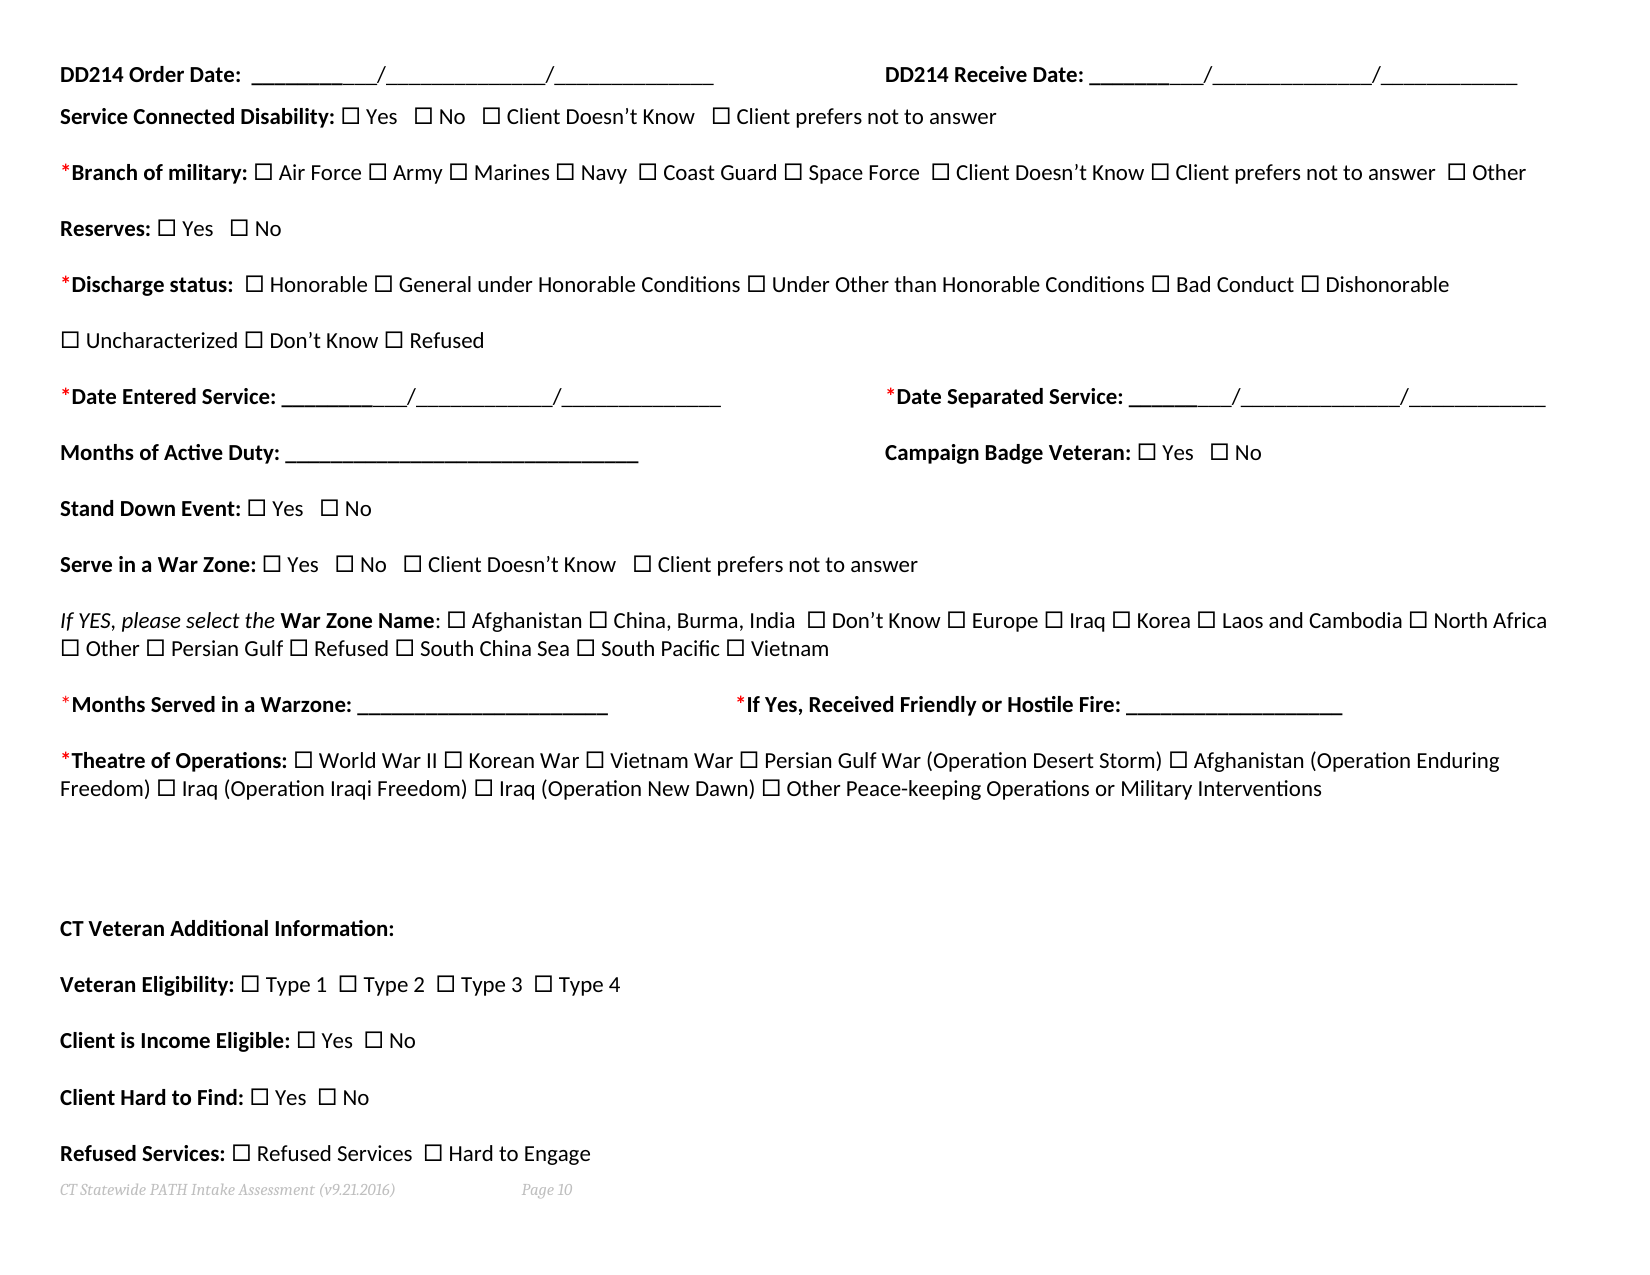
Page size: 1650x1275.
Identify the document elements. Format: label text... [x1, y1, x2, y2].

text Service Connected Disability: Yes No Client Doesn’t Know Client prefers not to answer [60, 102, 1590, 130]
text Client is Income Eligible: Yes No [60, 1027, 1590, 1055]
text Reserves: Yes No [60, 214, 1590, 242]
text *Months Served in a Warzone: ______________________ *If Yes, Received Friendly or Hostile Fire: ___________________ [60, 690, 1590, 718]
text Other Persian Gulf Refused South China Sea South Pacific Vietnam [60, 634, 1590, 662]
text *Discharge status: Honorable General under Honorable Conditions Under Other than Honorable Conditions Bad Conduct Dishonorable [60, 270, 1590, 298]
text Veteran Eligibility: Type 1 Type 2 Type 3 Type 4 [60, 971, 1590, 999]
text Stand Down Event: Yes No [60, 494, 1590, 522]
text *Date Entered Service: ___________/____________/______________ *Date Separated Service: _________/______________/____________ [60, 382, 1590, 410]
text *Branch of military: Air Force Army Marines Navy Coast Guard Space Force Client Doesn’t Know Client prefers not to answer Other [60, 158, 1590, 186]
text DD214 Order Date: ___________/______________/______________ DD214 Receive Date: __________/______________/____________ [60, 60, 1590, 88]
text If YES, please select the War Zone Name: Afghanistan China, Burma, India Don’t Know Europe Iraq Korea Laos and Cambodia North Africa [60, 606, 1590, 634]
text Months of Active Duty: _______________________________ Campaign Badge Veteran: Yes No [60, 438, 1590, 466]
text Serve in a War Zone: Yes No Client Doesn’t Know Client prefers not to answer [60, 550, 1590, 578]
text Refused Services: Refused Services Hard to Engage [60, 1139, 1590, 1167]
text Client Hard to Find: Yes No [60, 1083, 1590, 1111]
text CT Veteran Additional Information: [60, 914, 1590, 943]
text *Theatre of Operations: World War II Korean War Vietnam War Persian Gulf War (Operation Desert Storm) Afghanistan (Operation Enduring Freedom) Iraq (Operation Iraqi Freedom) Iraq (Operation New Dawn) Other Peace-keeping Operations or Military Interventions [60, 746, 1590, 802]
text Uncharacterized Don’t Know Refused [60, 326, 1590, 354]
